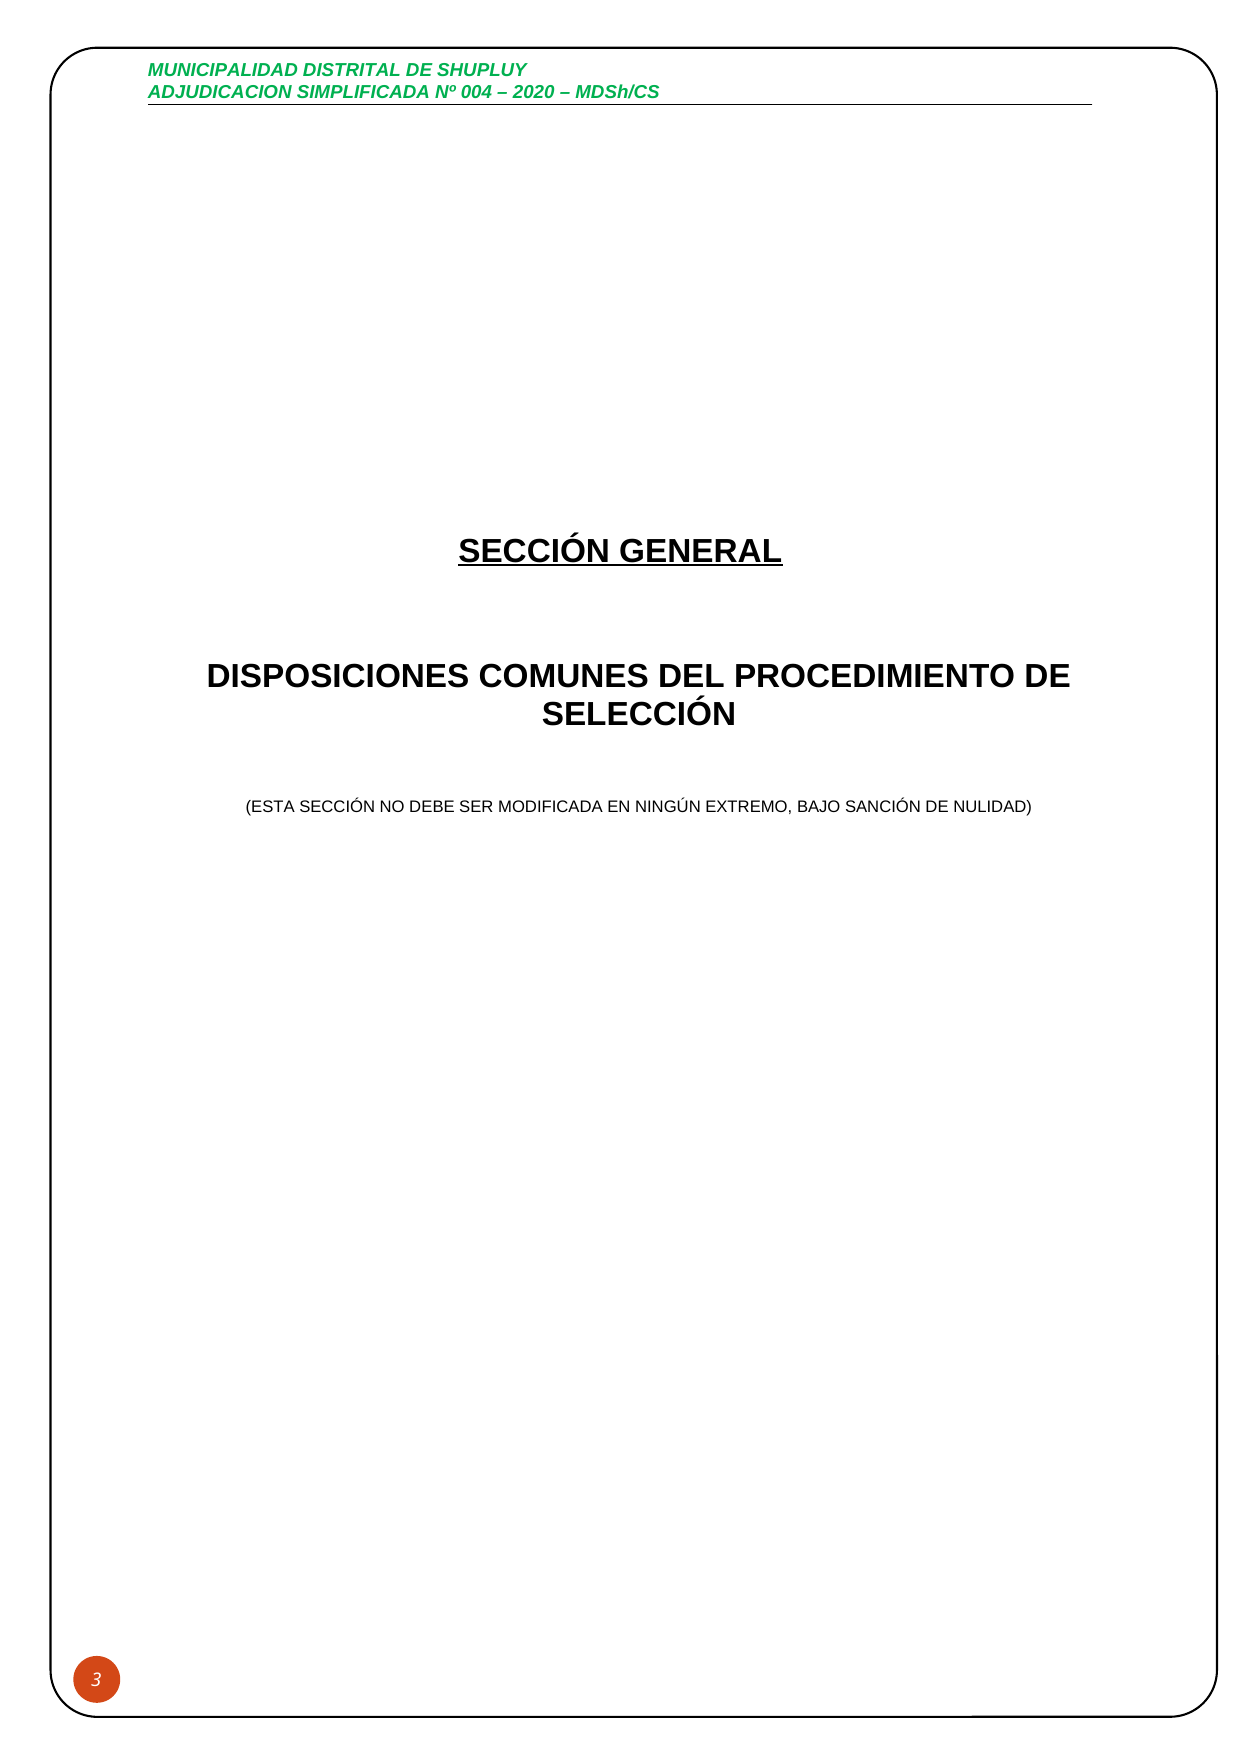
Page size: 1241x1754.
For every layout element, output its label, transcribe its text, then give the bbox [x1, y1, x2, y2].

text (ESTA SECCIÓN NO DEBE SER MODIFICADA EN NINGÚN EXTREMO, BAJO SANCIÓN DE NULIDAD) [185, 797, 1092, 816]
list DISPOSICIONES COMUNES DEL PROCEDIMIENTO DE SELECCIÓN [185, 656, 1092, 733]
text SECCIÓN GENERAL [148, 531, 1092, 569]
